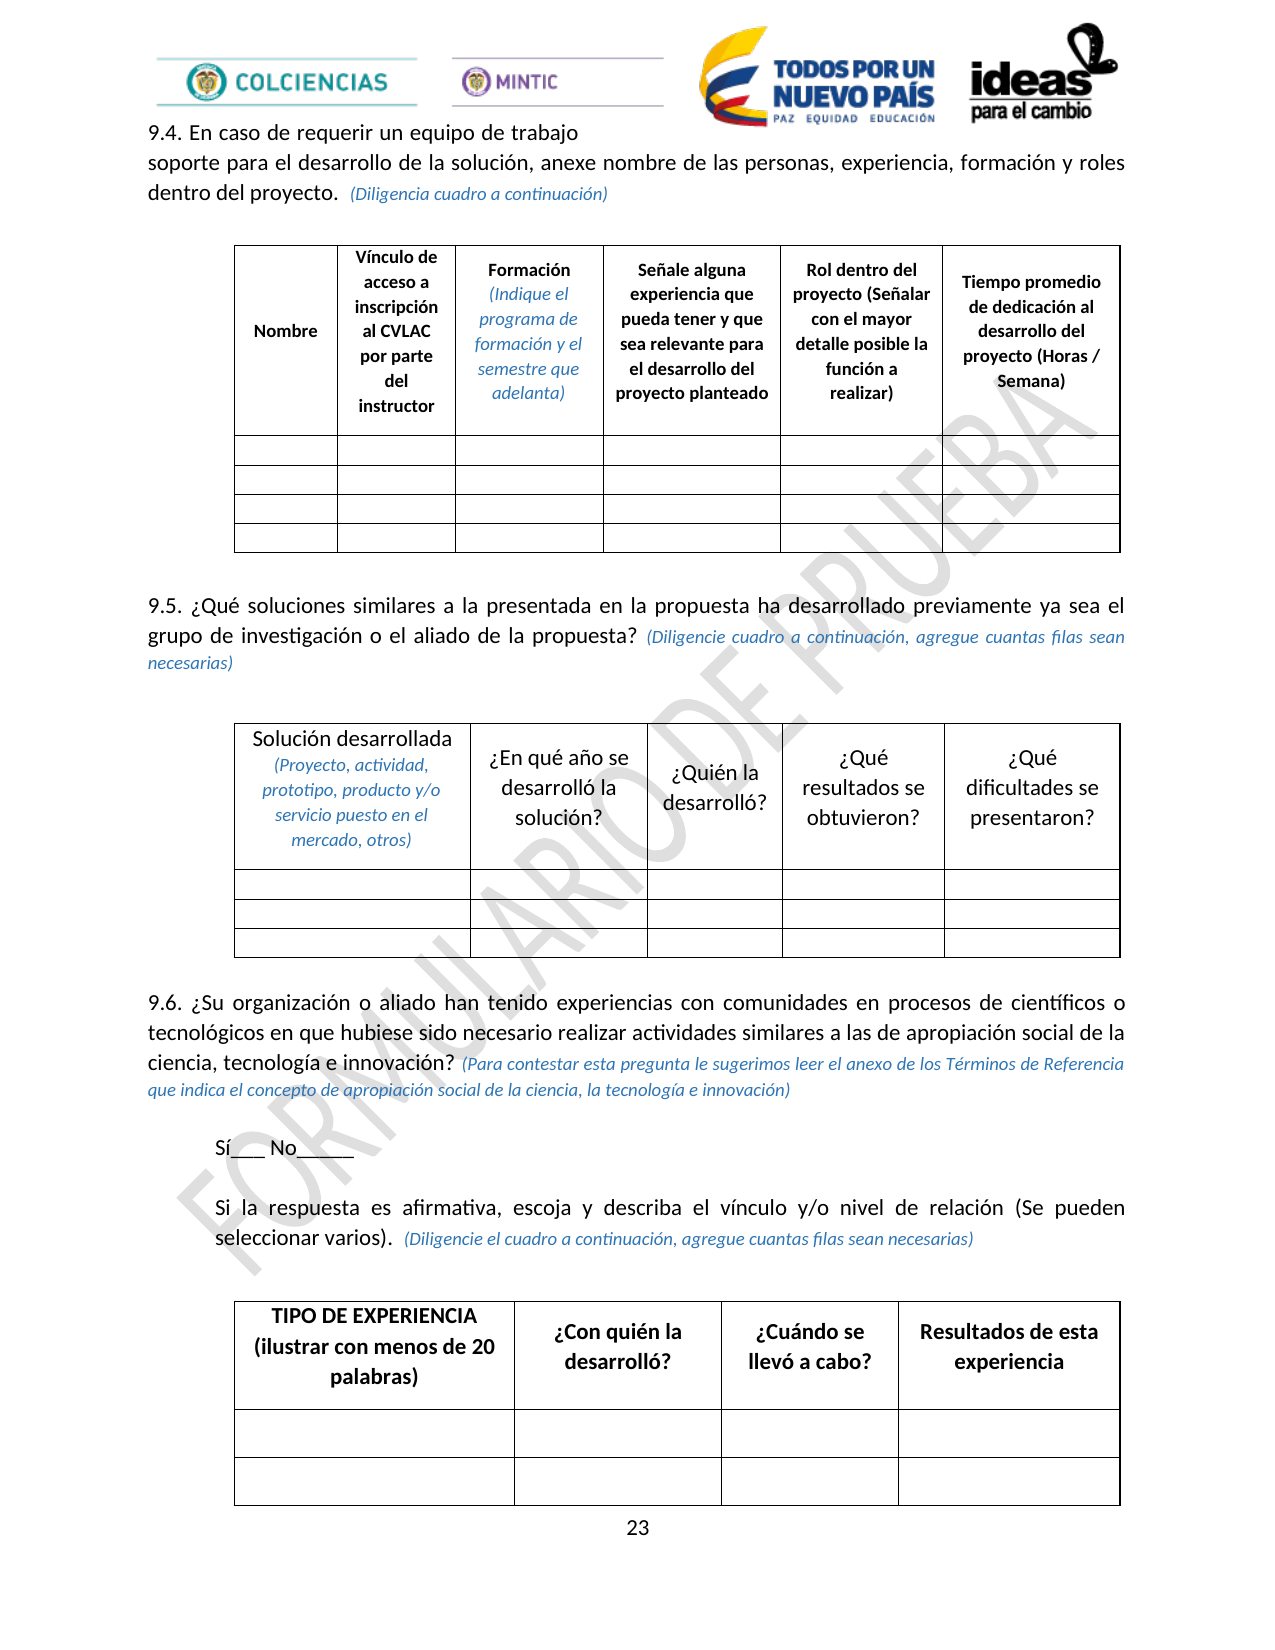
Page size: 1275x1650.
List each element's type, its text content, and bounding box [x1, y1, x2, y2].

table_cell [456, 495, 603, 523]
text 9.5. ¿Qué soluciones similares a la presentada en la propuesta ha desarrollado previamente ya sea el grupo de investigación o el aliado de la propuesta? (Diligencie cuadro a continuación, agregue cuantas filas sean necesarias) [148, 591, 1127, 674]
table_cell [899, 1410, 1119, 1457]
table_cell [943, 436, 1119, 464]
table_cell [235, 900, 470, 927]
table_cell [471, 929, 647, 957]
table_cell [235, 1410, 514, 1457]
table_cell [338, 436, 455, 464]
table_cell [456, 436, 603, 464]
table_cell [604, 524, 780, 552]
table_header ¿Qué resultados se obtuvieron? [783, 724, 944, 869]
table_header TIPO DE EXPERIENCIA (ilustrar con menos de 20 palabras) [235, 1302, 514, 1409]
table_header ¿Con quién la desarrolló? [515, 1302, 721, 1409]
table_cell [235, 929, 470, 957]
table_cell [783, 870, 944, 898]
table_cell [781, 466, 942, 493]
table_header Rol dentro del proyecto (Señalar con el mayor detalle posible la función a realizar) [781, 246, 942, 435]
picture [149, 18, 1118, 130]
table_header Formación (Indique el programa de formación y el semestre que adelanta) [456, 246, 603, 435]
table_cell [235, 466, 337, 493]
table_cell [515, 1410, 721, 1457]
table_header Solución desarrollada (Proyecto, actividad, prototipo, producto y/o servicio puesto en el mercado, otros) [235, 724, 470, 869]
table_cell [338, 524, 455, 552]
table_cell [338, 466, 455, 493]
table_cell [899, 1458, 1119, 1504]
table_cell [781, 524, 942, 552]
text 9.6. ¿Su organización o aliado han tenido experiencias con comunidades en procesos de científicos o tecnológicos en que hubiese sido necesario realizar actividades similares a las de apropiación social de la ciencia, tecnología e innovación? (Para contestar esta pregunta le sugerimos leer el anexo de los Términos de Referencia que indica el concepto de apropiación social de la ciencia, la tecnología e innovación) [148, 988, 1127, 1101]
table_cell [943, 495, 1119, 523]
text 9.4. En caso de requerir un equipo de trabajo soporte para el desarrollo de la solución, anexe nombre de las personas, experiencia, formación y roles dentro del proyecto. (Diligencia cuadro a continuación) [148, 118, 1127, 207]
table_cell [235, 436, 337, 464]
table_cell [235, 524, 337, 552]
table_cell [604, 436, 780, 464]
table_header ¿En qué año se desarrolló la solución? [471, 724, 647, 869]
table_cell [648, 929, 782, 957]
table_cell [943, 524, 1119, 552]
table_cell [781, 436, 942, 464]
table_cell [471, 900, 647, 927]
table_cell [235, 495, 337, 523]
table_header ¿Quién la desarrolló? [648, 724, 782, 869]
table_cell [783, 900, 944, 927]
table_cell [338, 495, 455, 523]
table_header ¿Qué dificultades se presentaron? [945, 724, 1119, 869]
table_cell [783, 929, 944, 957]
table_cell [235, 1458, 514, 1504]
table_header Señale alguna experiencia que pueda tener y que sea relevante para el desarrollo del proyecto planteado [604, 246, 780, 435]
table_cell [945, 900, 1119, 927]
table_cell [945, 870, 1119, 898]
table_cell [943, 466, 1119, 493]
table_header Vínculo de acceso a inscripción al CVLAC por parte del instructor [338, 246, 455, 435]
text Si la respuesta es afirmativa, escoja y describa el vínculo y/o nivel de relación (Se pueden seleccionar varios). (Diligencie el cuadro a continuación, agregue cuantas filas sean necesarias) [215, 1193, 1127, 1252]
table_cell [945, 929, 1119, 957]
table_header ¿Cuándo se llevó a cabo? [722, 1302, 898, 1409]
table_cell [471, 870, 647, 898]
table_cell [456, 524, 603, 552]
table_cell [722, 1410, 898, 1457]
table_cell [604, 466, 780, 493]
table_header Resultados de esta experiencia [899, 1302, 1119, 1409]
table_cell [515, 1458, 721, 1504]
table_cell [456, 466, 603, 493]
table_cell [648, 870, 782, 898]
table_header Nombre [235, 246, 337, 435]
table_cell [235, 870, 470, 898]
table_cell [604, 495, 780, 523]
table_header Tiempo promedio de dedicación al desarrollo del proyecto (Horas / Semana) [943, 246, 1119, 435]
text Sí___ No_____ [215, 1133, 1127, 1161]
table_cell [722, 1458, 898, 1504]
table_cell [648, 900, 782, 927]
table_cell [781, 495, 942, 523]
